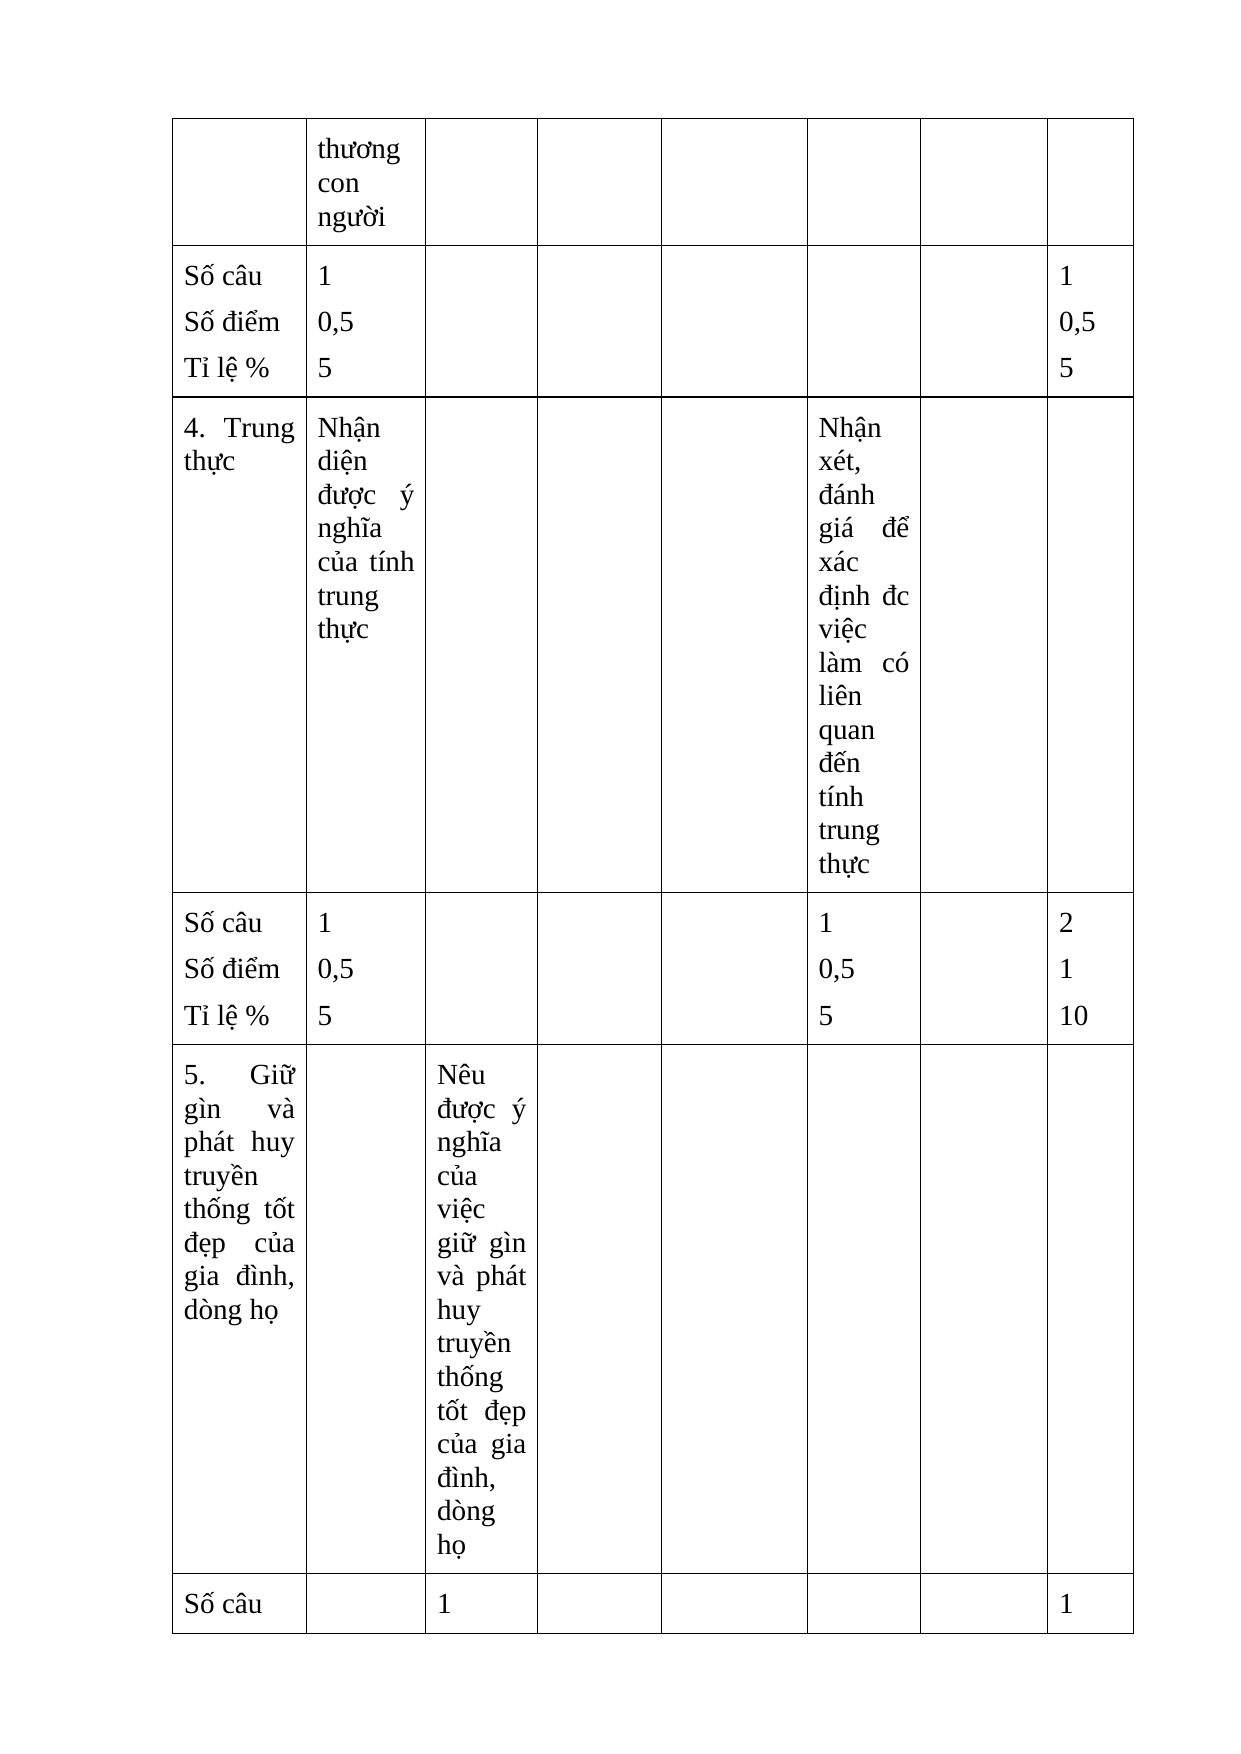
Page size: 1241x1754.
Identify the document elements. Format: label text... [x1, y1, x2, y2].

table_cell 4. Trung thực [173, 398, 306, 892]
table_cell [173, 119, 306, 245]
table_cell 1 1 10 [1048, 1574, 1133, 1632]
table_cell [426, 398, 537, 892]
table_cell [538, 893, 661, 1044]
table_cell [921, 1045, 1047, 1573]
table_cell [426, 893, 537, 1044]
table_cell [538, 398, 661, 892]
table_cell 1 0,5 5 [808, 893, 920, 1044]
table_cell [921, 246, 1047, 396]
table_cell 1 0,5 5 [1048, 246, 1133, 396]
table_cell [538, 1045, 661, 1573]
table_cell Nhận xét, đánh giá để xác định đc việc làm có liên quan đến tính trung thực [808, 398, 920, 892]
table_cell [921, 119, 1047, 245]
table_cell 5. Giữ gìn và phát huy truyền thống tốt đẹp của gia đình, dòng họ [173, 1045, 306, 1573]
table_cell 1 0,5 5 [307, 893, 425, 1044]
table_cell [1048, 398, 1133, 892]
table_cell [538, 1574, 661, 1632]
table_cell [1048, 119, 1133, 245]
table_cell [426, 246, 537, 396]
table_cell [662, 1045, 807, 1573]
table_cell [307, 1574, 425, 1632]
table_cell [426, 119, 537, 245]
table_cell Nêu được ý nghĩa của việc giữ gìn và phát huy truyền thống tốt đẹp của gia đình, dòng họ [426, 1045, 537, 1573]
table_cell Số câu Số điểm Tỉ lệ % [173, 893, 306, 1044]
table_cell [1048, 1045, 1133, 1573]
table_cell Số câu Số điểm Tỉ lệ % [173, 246, 306, 396]
table_cell Nhận diện được ý nghĩa của tính trung thực [307, 398, 425, 892]
table_cell [662, 246, 807, 396]
table_cell 1 0,5 5 [307, 246, 425, 396]
table_cell [538, 119, 661, 245]
table_cell [921, 893, 1047, 1044]
table_cell [808, 1574, 920, 1632]
table_cell [921, 398, 1047, 892]
table_cell [662, 1574, 807, 1632]
table_cell [662, 119, 807, 245]
table_cell [662, 398, 807, 892]
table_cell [307, 119, 425, 245]
table_cell [921, 1574, 1047, 1632]
table_cell 2 1 10 [1048, 893, 1133, 1044]
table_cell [173, 1574, 306, 1632]
table_cell [808, 119, 920, 245]
table_cell [538, 246, 661, 396]
table_cell [307, 1045, 425, 1573]
table_cell 1 1 10 [426, 1574, 537, 1632]
table_cell [808, 246, 920, 396]
table_cell [662, 893, 807, 1044]
table_cell [808, 1045, 920, 1573]
